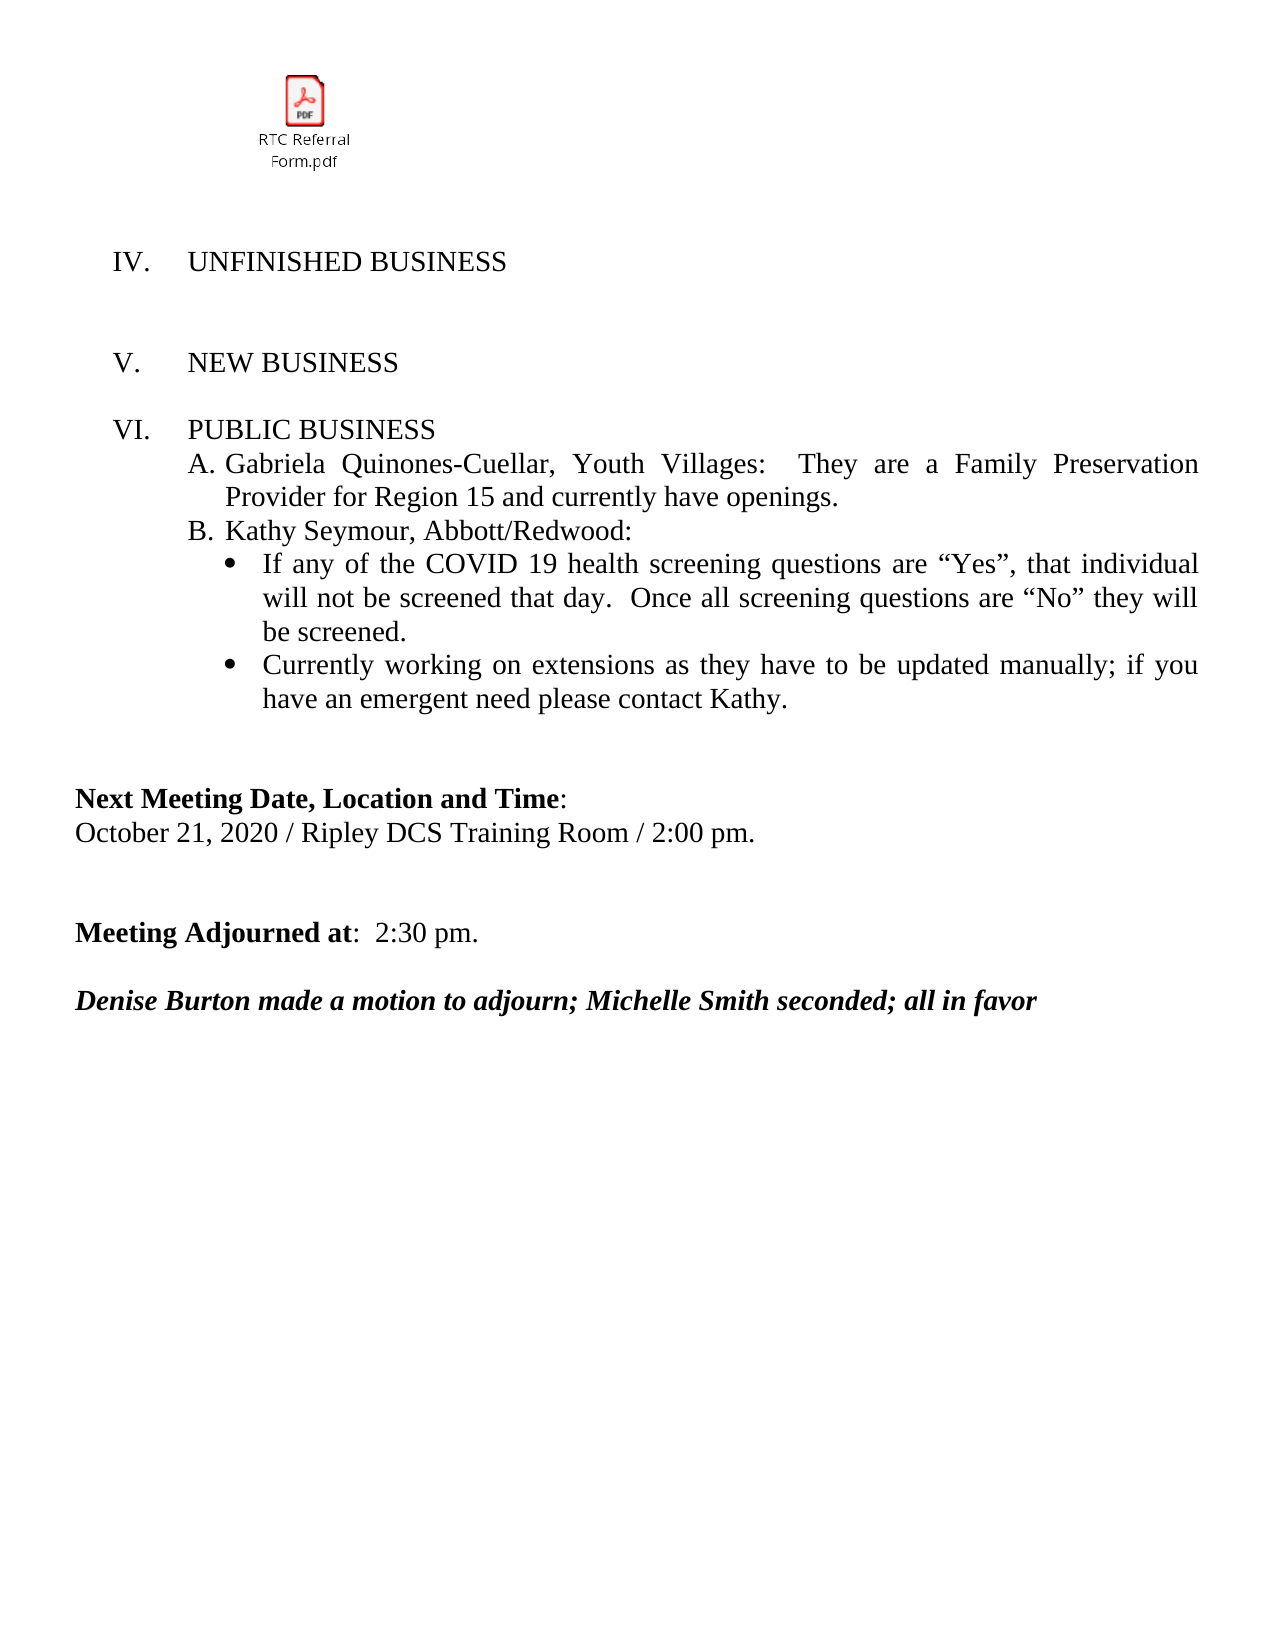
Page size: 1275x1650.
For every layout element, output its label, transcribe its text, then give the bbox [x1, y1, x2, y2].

text Meeting Adjourned at: 2:30 pm. [75, 916, 1200, 949]
text Denise Burton made a motion to adjourn; Michelle Smith seconded; all in favor [75, 983, 1200, 1016]
list UNFINISHED BUSINESS [112, 244, 1200, 278]
text Next Meeting Date, Location and Time: [75, 781, 1200, 815]
list NEW BUSINESS [112, 345, 1200, 379]
list PUBLIC BUSINESS [112, 412, 1200, 446]
list If any of the COVID 19 health screening questions are “Yes”, that individual will not be screened that day. Once all screening questions are “No” they will be screened. [225, 546, 1200, 647]
text October 21, 2020 / Ripley DCS Training Room / 2:00 pm. [75, 815, 1200, 848]
list Gabriela Quinones-Cuellar, Youth Villages: They are a Family Preservation Provider for Region 15 and currently have openings. [187, 446, 1200, 513]
list Kathy Seymour, Abbott/Redwood: [187, 513, 1200, 546]
list Currently working on extensions as they have to be updated manually; if you have an emergent need please contact Kathy. [225, 647, 1200, 714]
